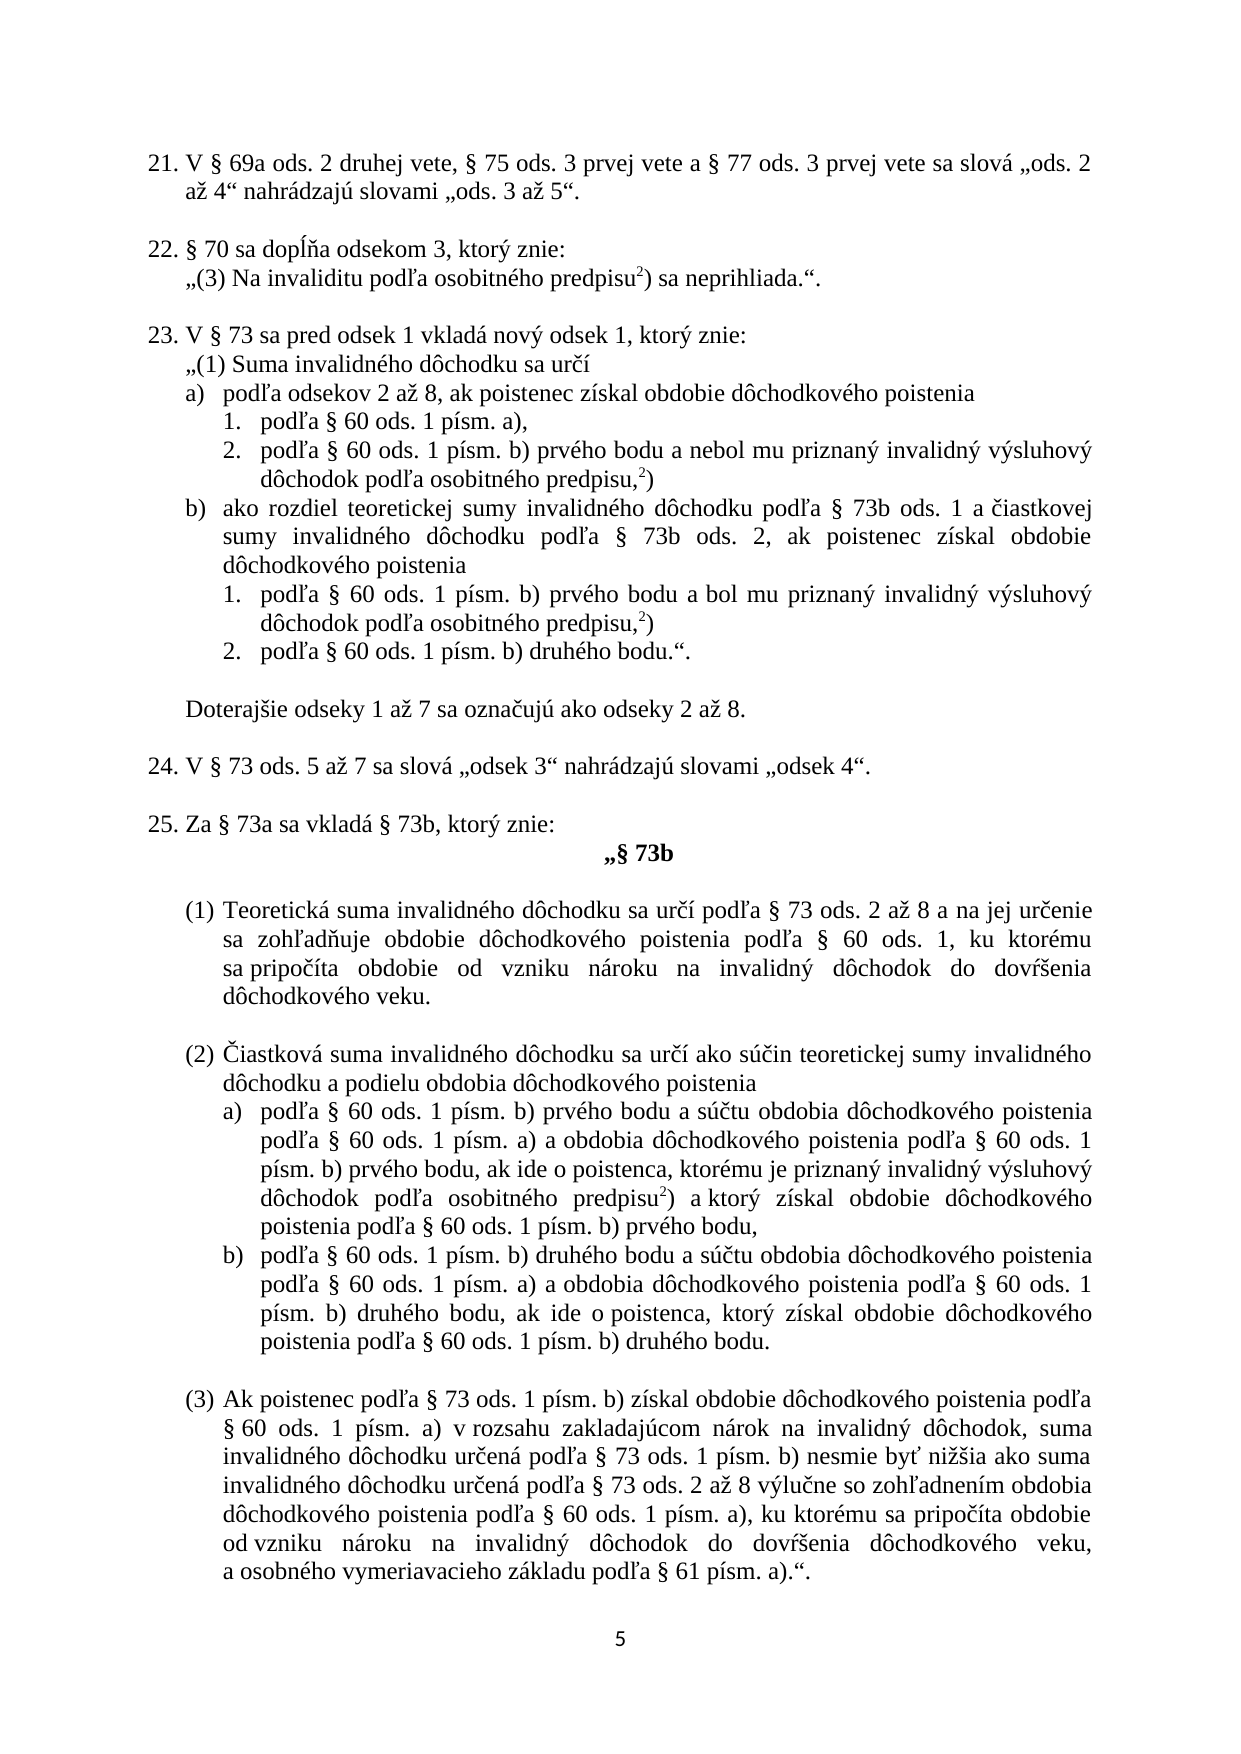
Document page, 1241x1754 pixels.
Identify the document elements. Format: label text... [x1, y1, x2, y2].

list Ak poistenec podľa § 73 ods. 1 písm. b) získal obdobie dôchodkového poistenia podľa § 60 ods. 1 písm. a) v rozsahu zakladajúcom nárok na invalidný dôchodok, suma invalidného dôchodku určená podľa § 73 ods. 1 písm. b) nesmie byť nižšia ako suma invalidného dôchodku určená podľa § 73 ods. 2 až 8 výlučne so zohľadnením obdobia dôchodkového poistenia podľa § 60 ods. 1 písm. a), ku ktorému sa pripočíta obdobie od vzniku nároku na invalidný dôchodok do dovŕšenia dôchodkového veku, a osobného vymeriavacieho základu podľa § 61 písm. a).“. [185, 1384, 1093, 1585]
list podľa § 60 ods. 1 písm. b) prvého bodu a bol mu priznaný invalidný výsluhový dôchodok podľa osobitného predpisu,2) [223, 579, 1093, 636]
list podľa § 60 ods. 1 písm. b) druhého bodu.“. [223, 636, 1093, 665]
list podľa § 60 ods. 1 písm. b) druhého bodu a súčtu obdobia dôchodkového poistenia podľa § 60 ods. 1 písm. a) a obdobia dôchodkového poistenia podľa § 60 ods. 1 písm. b) druhého bodu, ak ide o poistenca, ktorý získal obdobie dôchodkového poistenia podľa § 60 ods. 1 písm. b) druhého bodu. [223, 1240, 1093, 1355]
list podľa § 60 ods. 1 písm. b) prvého bodu a súčtu obdobia dôchodkového poistenia podľa § 60 ods. 1 písm. a) a obdobia dôchodkového poistenia podľa § 60 ods. 1 písm. b) prvého bodu, ak ide o poistenca, ktorému je priznaný invalidný výsluhový dôchodok podľa osobitného predpisu2) a ktorý získal obdobie dôchodkového poistenia podľa § 60 ods. 1 písm. b) prvého bodu, [223, 1096, 1093, 1240]
list „(3) Na invaliditu podľa osobitného predpisu2) sa neprihliada.“. [185, 263, 1093, 291]
list Za § 73a sa vkladá § 73b, ktorý znie: [148, 809, 1093, 838]
list § 70 sa dopĺňa odsekom 3, ktorý znie: [148, 234, 1093, 263]
list V § 73 sa pred odsek 1 vkladá nový odsek 1, ktorý znie: [148, 320, 1093, 349]
list V § 73 ods. 5 až 7 sa slová „odsek 3“ nahrádzajú slovami „odsek 4“. [148, 751, 1093, 780]
list „§ 73b [185, 838, 1093, 866]
list Teoretická suma invalidného dôchodku sa určí podľa § 73 ods. 2 až 8 a na jej určenie sa zohľadňuje obdobie dôchodkového poistenia podľa § 60 ods. 1, ku ktorému sa pripočíta obdobie od vzniku nároku na invalidný dôchodok do dovŕšenia dôchodkového veku. [185, 895, 1093, 1010]
list ako rozdiel teoretickej sumy invalidného dôchodku podľa § 73b ods. 1 a čiastkovej sumy invalidného dôchodku podľa § 73b ods. 2, ak poistenec získal obdobie dôchodkového poistenia [185, 493, 1093, 579]
list podľa § 60 ods. 1 písm. b) prvého bodu a nebol mu priznaný invalidný výsluhový dôchodok podľa osobitného predpisu,2) [223, 435, 1093, 493]
list Doterajšie odseky 1 až 7 sa označujú ako odseky 2 až 8. [185, 694, 1093, 723]
list Čiastková suma invalidného dôchodku sa určí ako súčin teoretickej sumy invalidného dôchodku a podielu obdobia dôchodkového poistenia [185, 1039, 1093, 1096]
list podľa § 60 ods. 1 písm. a), [223, 406, 1093, 435]
list V § 69a ods. 2 druhej vete, § 75 ods. 3 prvej vete a § 77 ods. 3 prvej vete sa slová „ods. 2 až 4“ nahrádzajú slovami „ods. 3 až 5“. [148, 148, 1093, 205]
list podľa odsekov 2 až 8, ak poistenec získal obdobie dôchodkového poistenia [185, 378, 1093, 406]
list „(1) Suma invalidného dôchodku sa určí [185, 349, 1093, 378]
